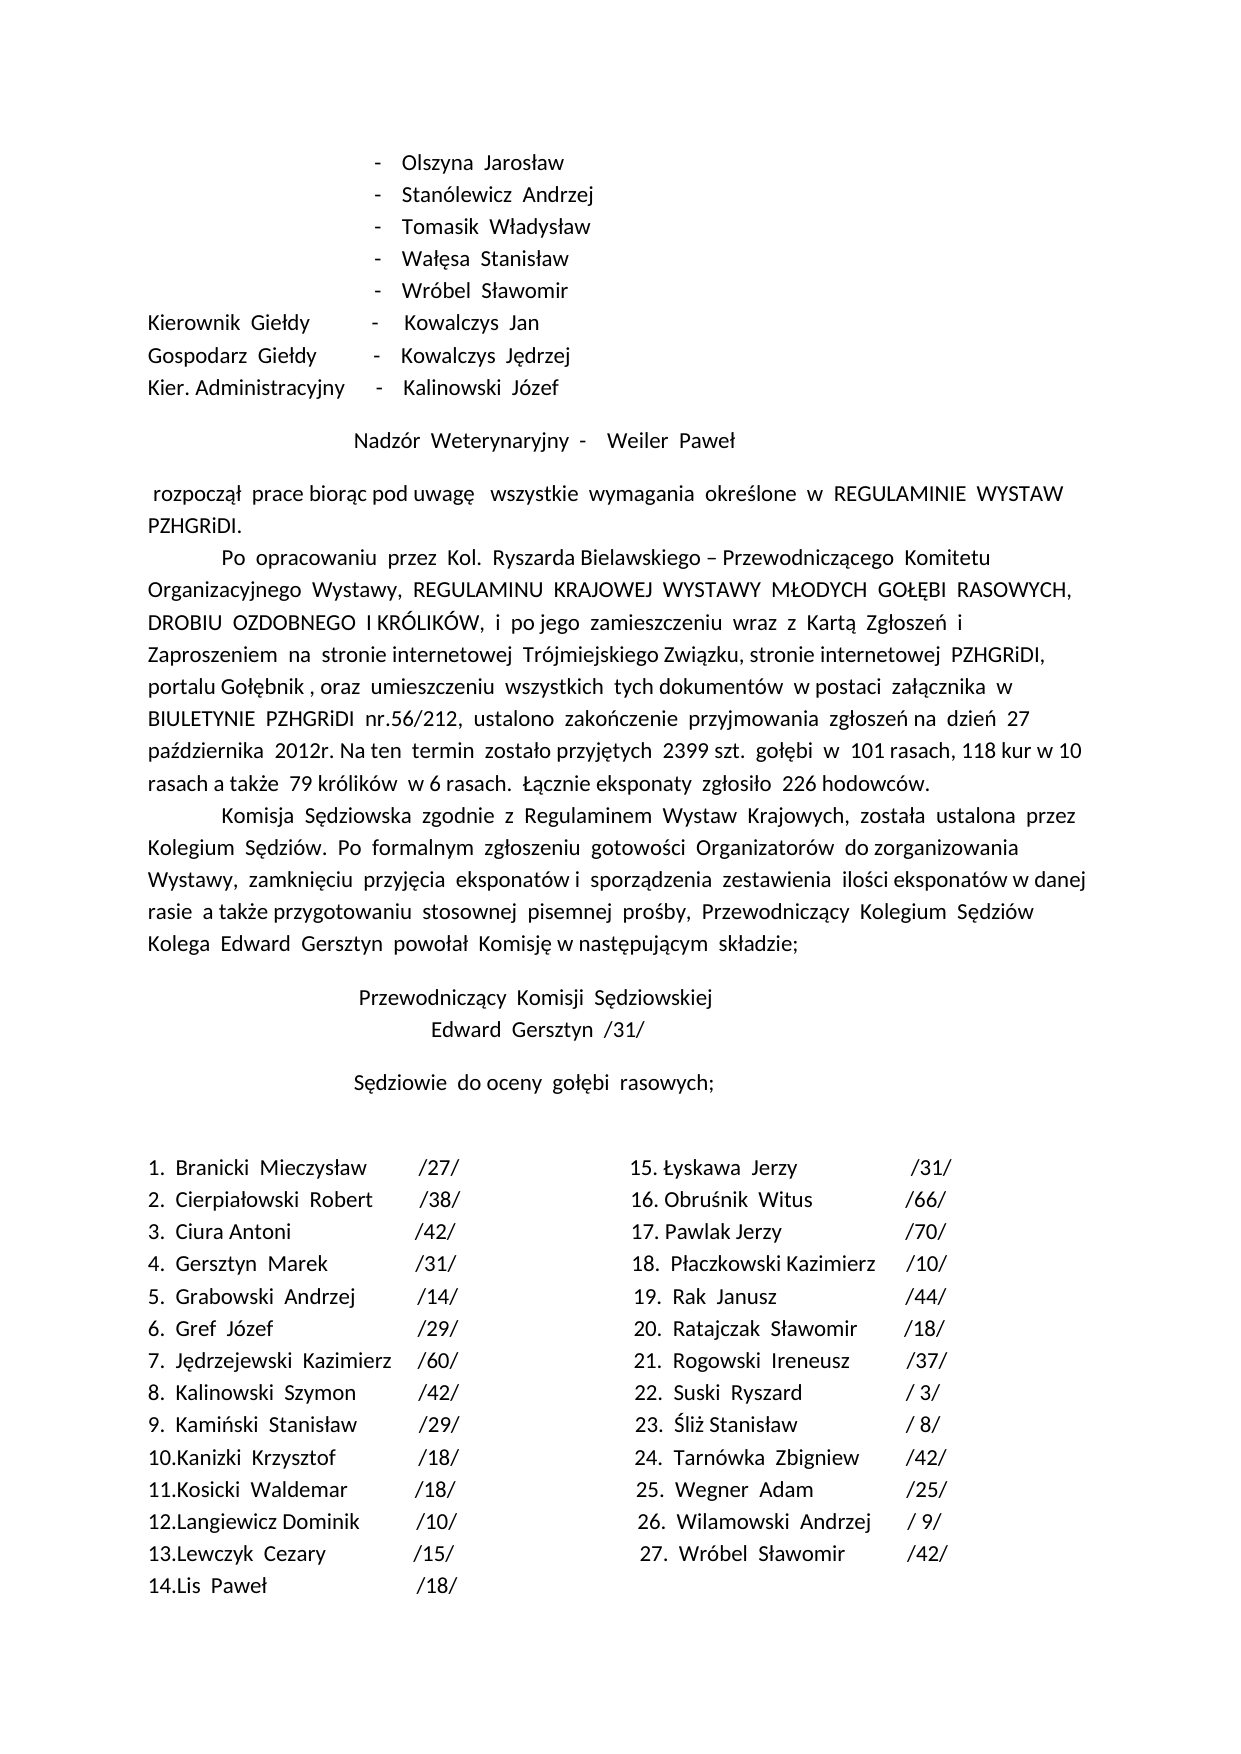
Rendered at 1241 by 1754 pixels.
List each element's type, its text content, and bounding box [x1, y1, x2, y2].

text Nadzór Weterynaryjny - Weiler Paweł [148, 426, 1093, 454]
text 1. Branicki Mieczysław /27/ 15. Łyskawa Jerzy /31/ 2. Cierpiałowski Robert /38/ 16. Obruśnik Witus /66/ 3. Ciura Antoni /42/ 17. Pawlak Jerzy /70/ 4. Gersztyn Marek /31/ 18. Płaczkowski Kazimierz /10/ 5. Grabowski Andrzej /14/ 19. Rak Janusz /44/ 6. Gref Józef /29/ 20. Ratajczak Sławomir /18/ 7. Jędrzejewski Kazimierz /60/ 21. Rogowski Ireneusz /37/ 8. Kalinowski Szymon /42/ 22. Suski Ryszard / 3/ 9. Kamiński Stanisław /29/ 23. Śliż Stanisław / 8/ 10.Kanizki Krzysztof /18/ 24. Tarnówka Zbigniew /42/ 11.Kosicki Waldemar /18/ 25. Wegner Adam /25/ 12.Langiewicz Dominik /10/ 26. Wilamowski Andrzej / 9/ 13.Lewczyk Cezary /15/ 27. Wróbel Sławomir /42/ 14.Lis Paweł /18/ [148, 1121, 1093, 1599]
text Sędziowie do oceny gołębi rasowych; [148, 1068, 1093, 1096]
text rozpoczął prace biorąc pod uwagę wszystkie wymagania określone w REGULAMINIE WYSTAW PZHGRiDI. Po opracowaniu przez Kol. Ryszarda Bielawskiego – Przewodniczącego Komitetu Organizacyjnego Wystawy, REGULAMINU KRAJOWEJ WYSTAWY MŁODYCH GOŁĘBI RASOWYCH, DROBIU OZDOBNEGO I KRÓLIKÓW, i po jego zamieszczeniu wraz z Kartą Zgłoszeń i Zaproszeniem na stronie internetowej Trójmiejskiego Związku, stronie internetowej PZHGRiDI, portalu Gołębnik , oraz umieszczeniu wszystkich tych dokumentów w postaci załącznika w BIULETYNIE PZHGRiDI nr.56/212, ustalono zakończenie przyjmowania zgłoszeń na dzień 27 października 2012r. Na ten termin zostało przyjętych 2399 szt. gołębi w 101 rasach, 118 kur w 10 rasach a także 79 królików w 6 rasach. Łącznie eksponaty zgłosiło 226 hodowców. Komisja Sędziowska zgodnie z Regulaminem Wystaw Krajowych, została ustalona przez Kolegium Sędziów. Po formalnym zgłoszeniu gotowości Organizatorów do zorganizowania Wystawy, zamknięciu przyjęcia eksponatów i sporządzenia zestawienia ilości eksponatów w danej rasie a także przygotowaniu stosownej pisemnej prośby, Przewodniczący Kolegium Sędziów Kolega Edward Gersztyn powołał Komisję w następującym składzie; [148, 479, 1093, 958]
text Przewodniczący Komisji Sędziowskiej Edward Gersztyn /31/ [148, 983, 1093, 1043]
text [148, 148, 1093, 401]
